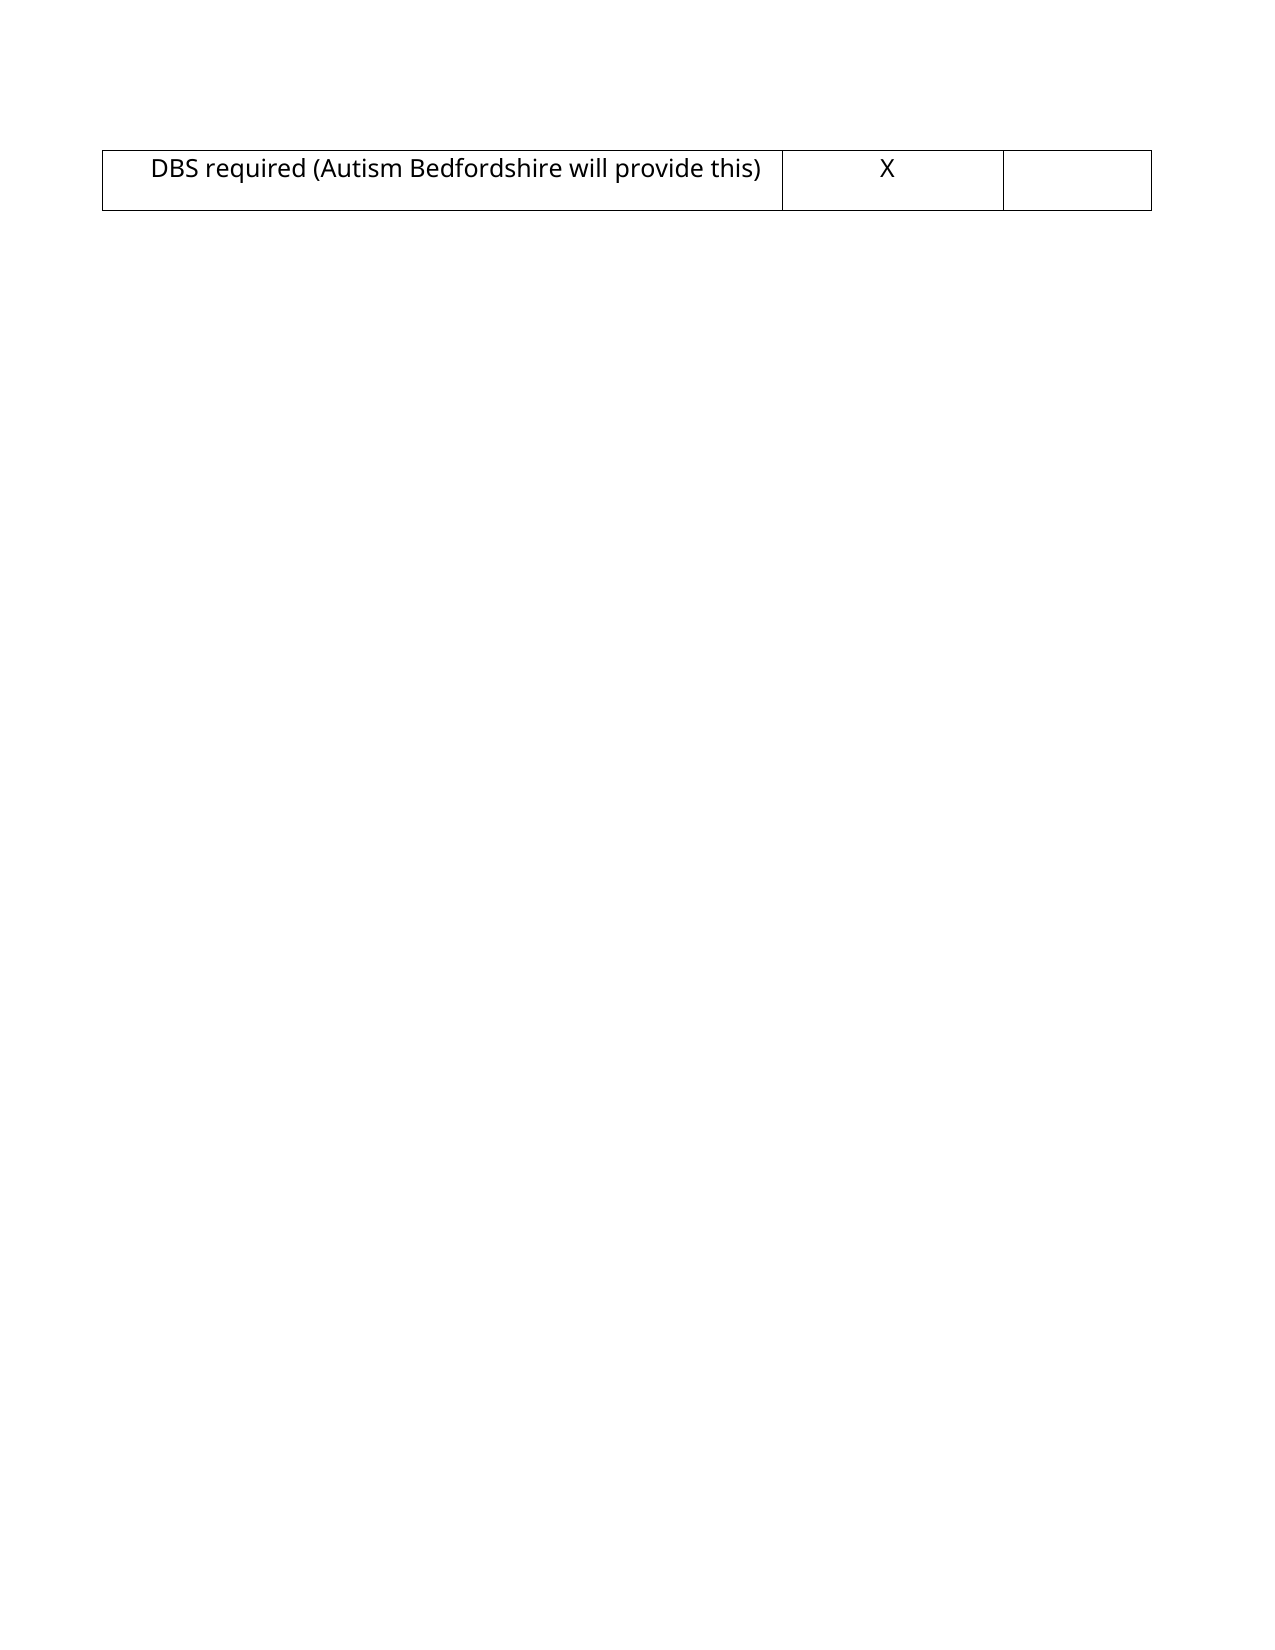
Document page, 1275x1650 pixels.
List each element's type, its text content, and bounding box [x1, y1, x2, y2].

table_cell X [783, 151, 1003, 210]
table_cell [1004, 151, 1151, 210]
table_cell DBS required (Autism Bedfordshire will provide this) [103, 151, 782, 210]
